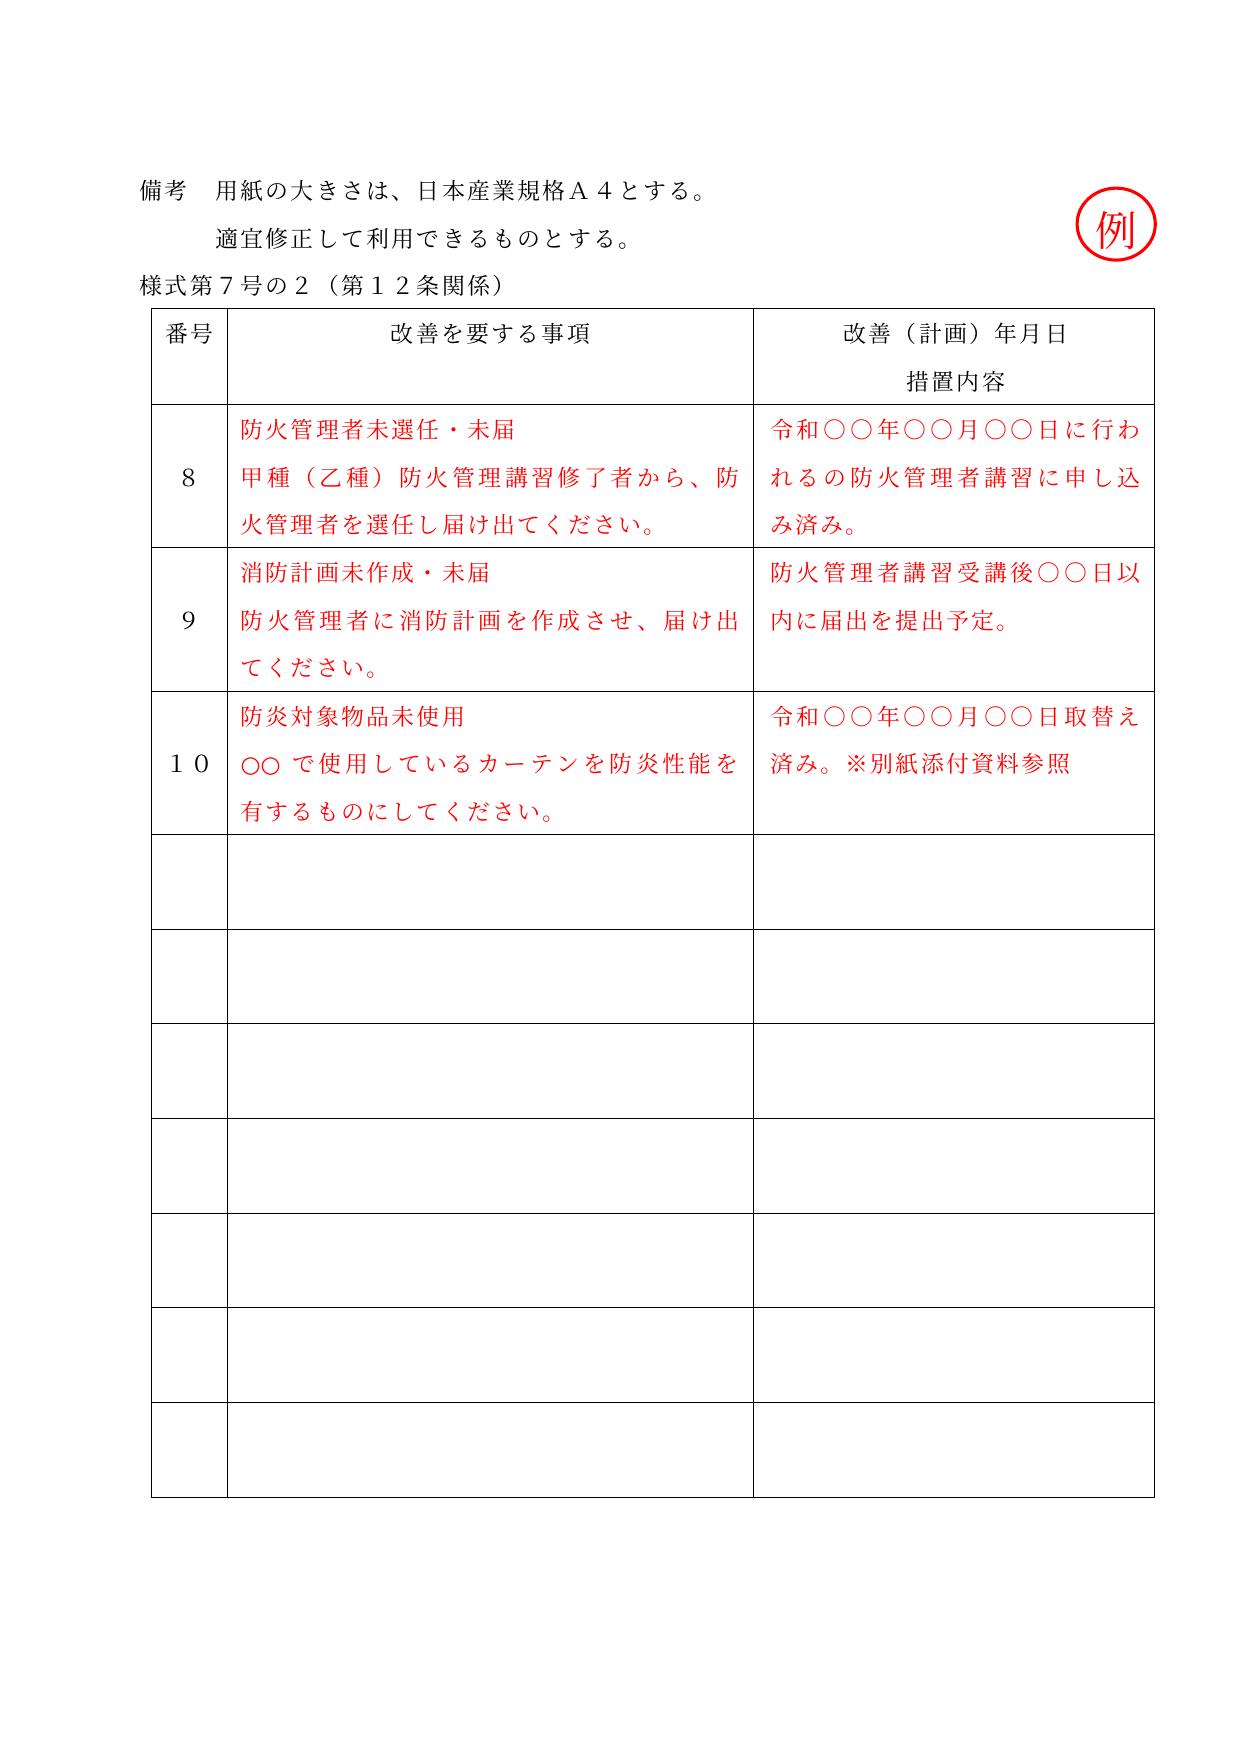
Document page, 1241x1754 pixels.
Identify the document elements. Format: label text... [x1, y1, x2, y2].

table_cell [754, 1024, 1154, 1118]
table_cell ９ [152, 548, 227, 691]
table_cell [152, 1214, 227, 1307]
table_cell ８ [152, 405, 227, 547]
table_cell 防炎対象物品未使用 ○○で使用しているカーテンを防炎性能を有するものにしてください。 [228, 692, 753, 834]
text 様式第７号の２（第１２条関係） [139, 261, 1148, 308]
table_cell [152, 835, 227, 928]
table_cell [152, 930, 227, 1023]
table_cell [152, 1403, 227, 1497]
table_cell [152, 1119, 227, 1212]
table_cell [754, 835, 1154, 928]
table_cell [754, 930, 1154, 1023]
table_cell [152, 1024, 227, 1118]
table_cell [228, 930, 753, 1023]
table_cell [228, 1119, 753, 1212]
table_cell [152, 1308, 227, 1402]
table_cell [754, 1214, 1154, 1307]
text 適宜修正して利用できるものとする。 [139, 213, 1104, 261]
table_cell [228, 1214, 753, 1307]
table_cell [754, 1308, 1154, 1402]
table_cell 防火管理者講習受講後○○日以内に届出を提出予定。 [754, 548, 1154, 691]
text 備考 用紙の大きさは、日本産業規格Ａ４とする。 [139, 166, 1148, 213]
table_cell 令和○○年○○月○○日取替え済み。※別紙添付資料参照 [754, 692, 1154, 834]
table_header 改善を要する事項 [228, 309, 753, 404]
table_cell １０ [152, 692, 227, 834]
table_cell [228, 835, 753, 928]
table_cell 令和○○年○○月○○日に行われるの防火管理者講習に申し込み済み。 [754, 405, 1154, 547]
table_cell [228, 1024, 753, 1118]
table_cell [754, 1403, 1154, 1497]
table_cell [754, 1119, 1154, 1212]
table_cell 防火管理者未選任・未届 甲種（乙種）防火管理講習修了者から、防火管理者を選任し届け出てください。 [228, 405, 753, 547]
table_header 番号 [152, 309, 227, 404]
table_cell [228, 1403, 753, 1497]
table_cell 消防計画未作成・未届 防火管理者に消防計画を作成させ、届け出てください。 [228, 548, 753, 691]
table_header 改善（計画）年月日 措置内容 [754, 309, 1154, 404]
table_cell [228, 1308, 753, 1402]
